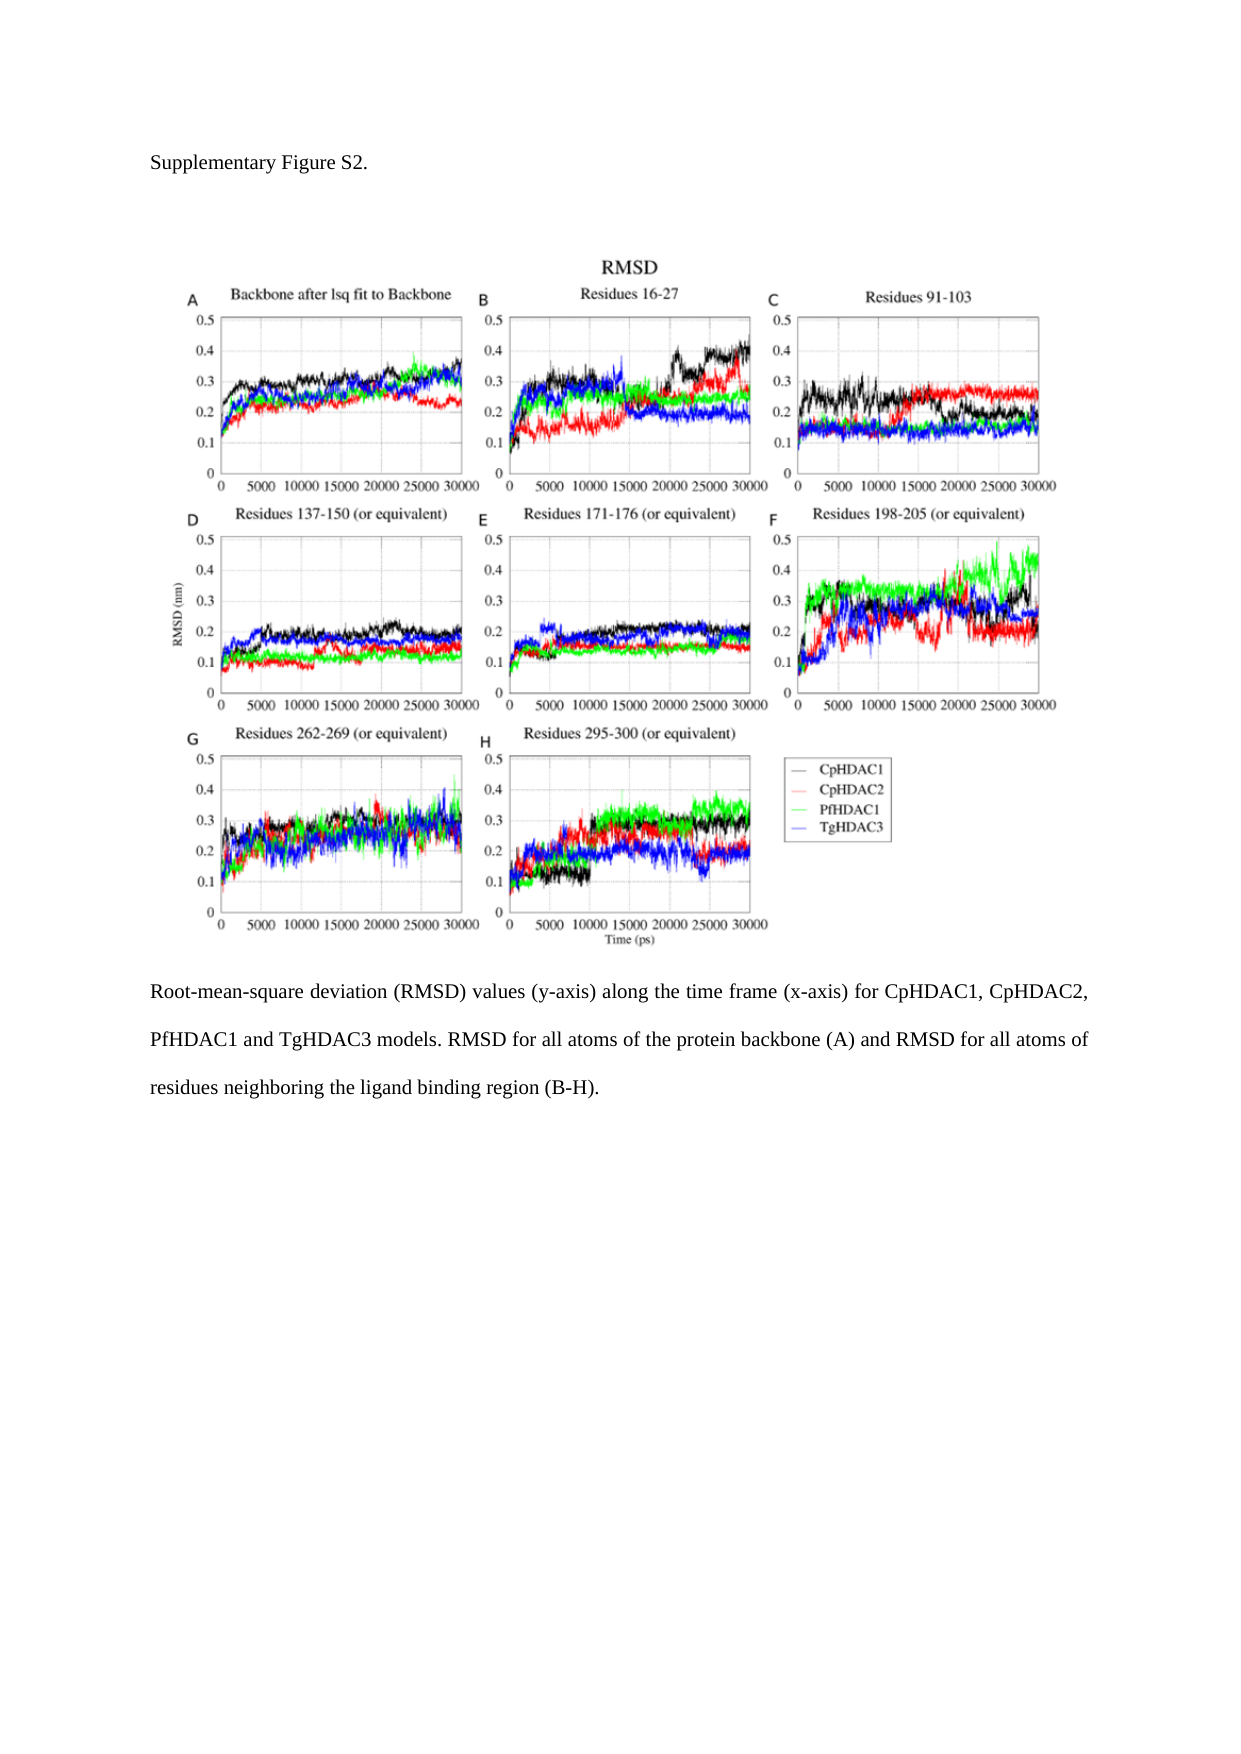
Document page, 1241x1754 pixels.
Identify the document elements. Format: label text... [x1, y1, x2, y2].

text Supplementary Figure S2. [150, 150, 1090, 174]
text Root-mean-square deviation (RMSD) values (y-axis) along the time frame (x-axis) for CpHDAC1, CpHDAC2, PfHDAC1 and TgHDAC3 models. RMSD for all atoms of the protein backbone (A) and RMSD for all atoms of residues neighboring the ligand binding region (B-H). [150, 955, 1090, 1099]
picture [150, 246, 1091, 955]
